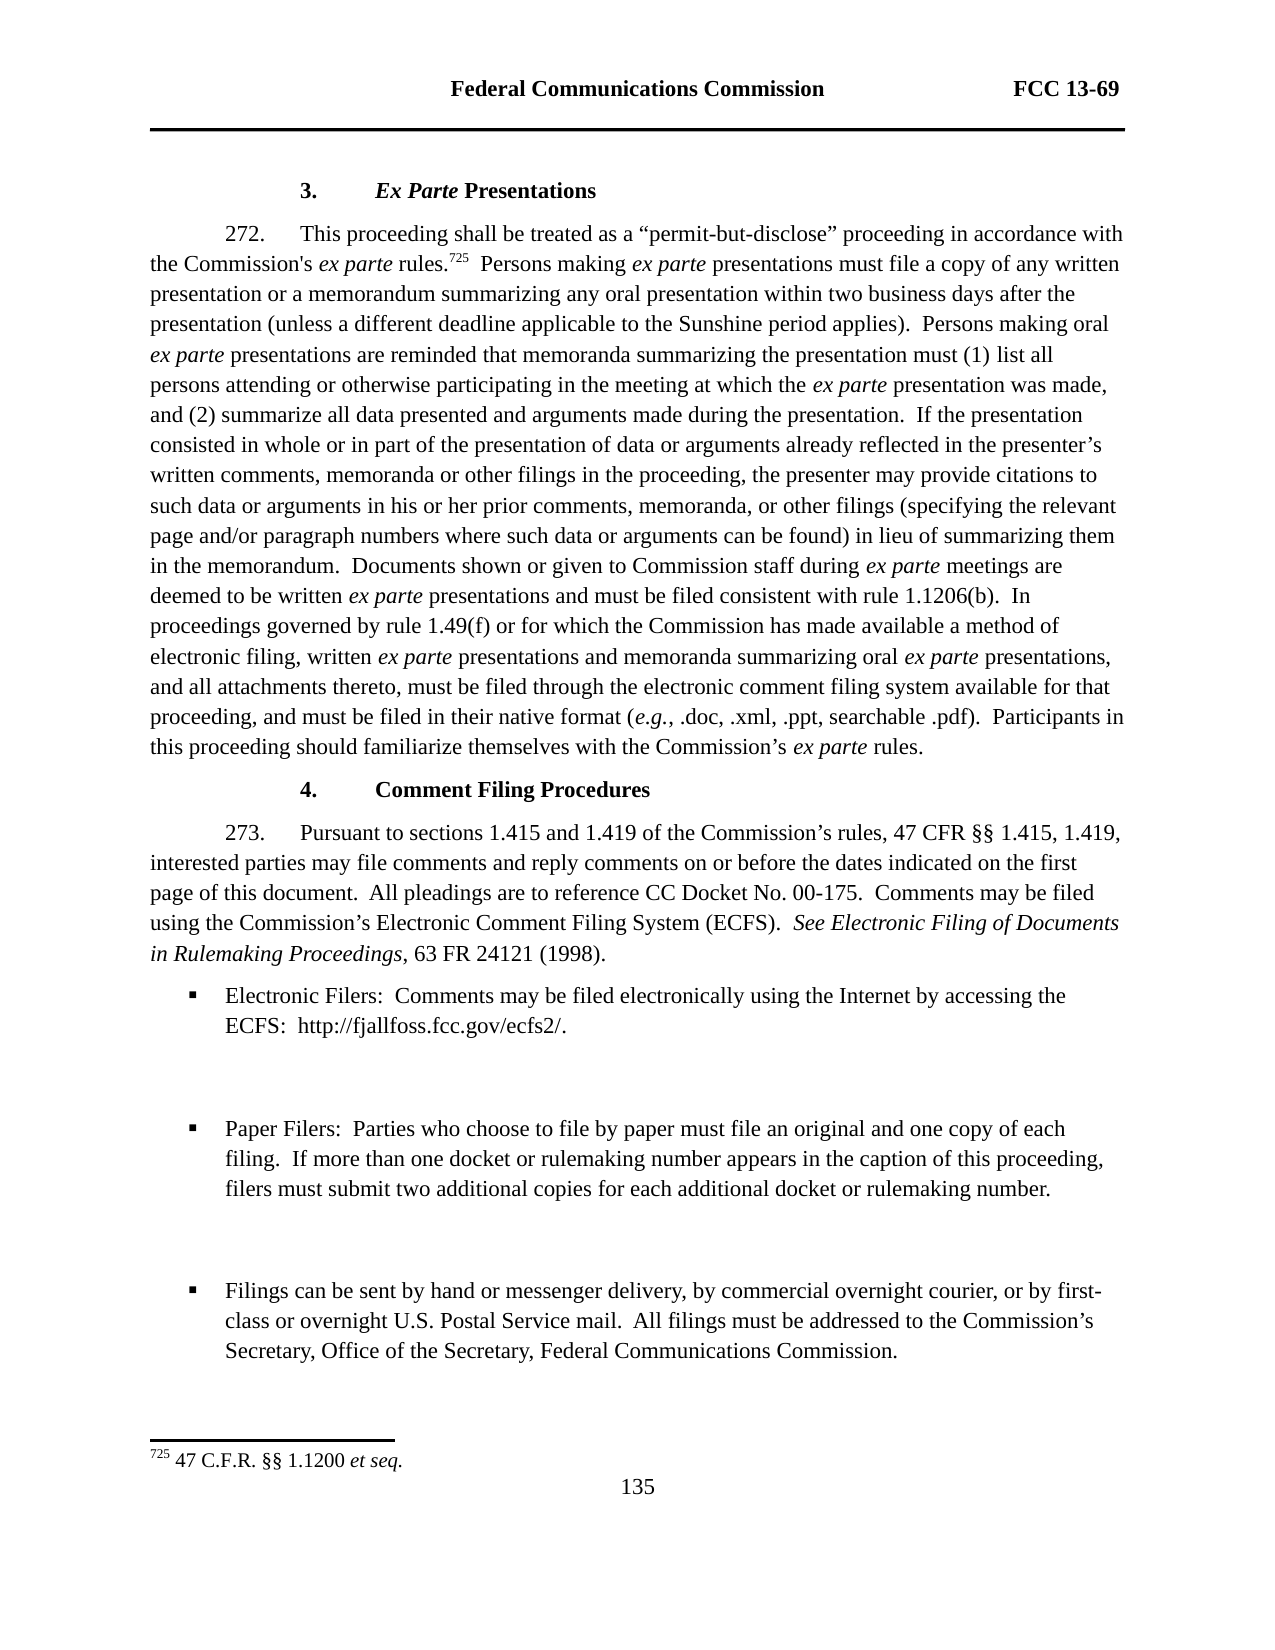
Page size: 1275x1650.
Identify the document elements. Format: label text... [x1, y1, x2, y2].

text This proceeding shall be treated as a “permit-but-disclose” proceeding in accordance with the Commission's ex parte rules. Persons making ex parte presentations must file a copy of any written presentation or a memorandum summarizing any oral presentation within two business days after the presentation (unless a different deadline applicable to the Sunshine period applies). Persons making oral ex parte presentations are reminded that memoranda summarizing the presentation must (1) list all persons attending or otherwise participating in the meeting at which the ex parte presentation was made, and (2) summarize all data presented and arguments made during the presentation. If the presentation consisted in whole or in part of the presentation of data or arguments already reflected in the presenter’s written comments, memoranda or other filings in the proceeding, the presenter may provide citations to such data or arguments in his or her prior comments, memoranda, or other filings (specifying the relevant page and/or paragraph numbers where such data or arguments can be found) in lieu of summarizing them in the memorandum. Documents shown or given to Commission staff during ex parte meetings are deemed to be written ex parte presentations and must be filed consistent with rule 1.1206(b). In proceedings governed by rule 1.49(f) or for which the Commission has made available a method of electronic filing, written ex parte presentations and memoranda summarizing oral ex parte presentations, and all attachments thereto, must be filed through the electronic comment filing system available for that proceeding, and must be filed in their native format (e.g., .doc, .xml, .ppt, searchable .pdf). Participants in this proceeding should familiarize themselves with the Commission’s ex parte rules. [150, 220, 1125, 760]
text Pursuant to sections 1.415 and 1.419 of the Commission’s rules, 47 CFR §§ 1.415, 1.419, interested parties may file comments and reply comments on or before the dates indicated on the first page of this document. All pleadings are to reference CC Docket No. 00-175. Comments may be filed using the Commission’s Electronic Comment Filing System (ECFS). See Electronic Filing of Documents in Rulemaking Proceedings, 63 FR 24121 (1998). [150, 819, 1125, 966]
list Electronic Filers: Comments may be filed electronically using the Internet by accessing the ECFS: http://fjallfoss.fcc.gov/ecfs2/. [187, 982, 1125, 1039]
list Filings can be sent by hand or messenger delivery, by commercial overnight courier, or by first-class or overnight U.S. Postal Service mail. All filings must be addressed to the Commission’s Secretary, Office of the Secretary, Federal Communications Commission. [187, 1277, 1125, 1364]
list Paper Filers: Parties who choose to file by paper must file an original and one copy of each filing. If more than one docket or rulemaking number appears in the caption of this proceeding, filers must submit two additional copies for each additional docket or rulemaking number. [187, 1114, 1125, 1201]
subtitle Ex Parte Presentations [300, 177, 1125, 203]
subtitle Comment Filing Procedures [300, 776, 1125, 802]
